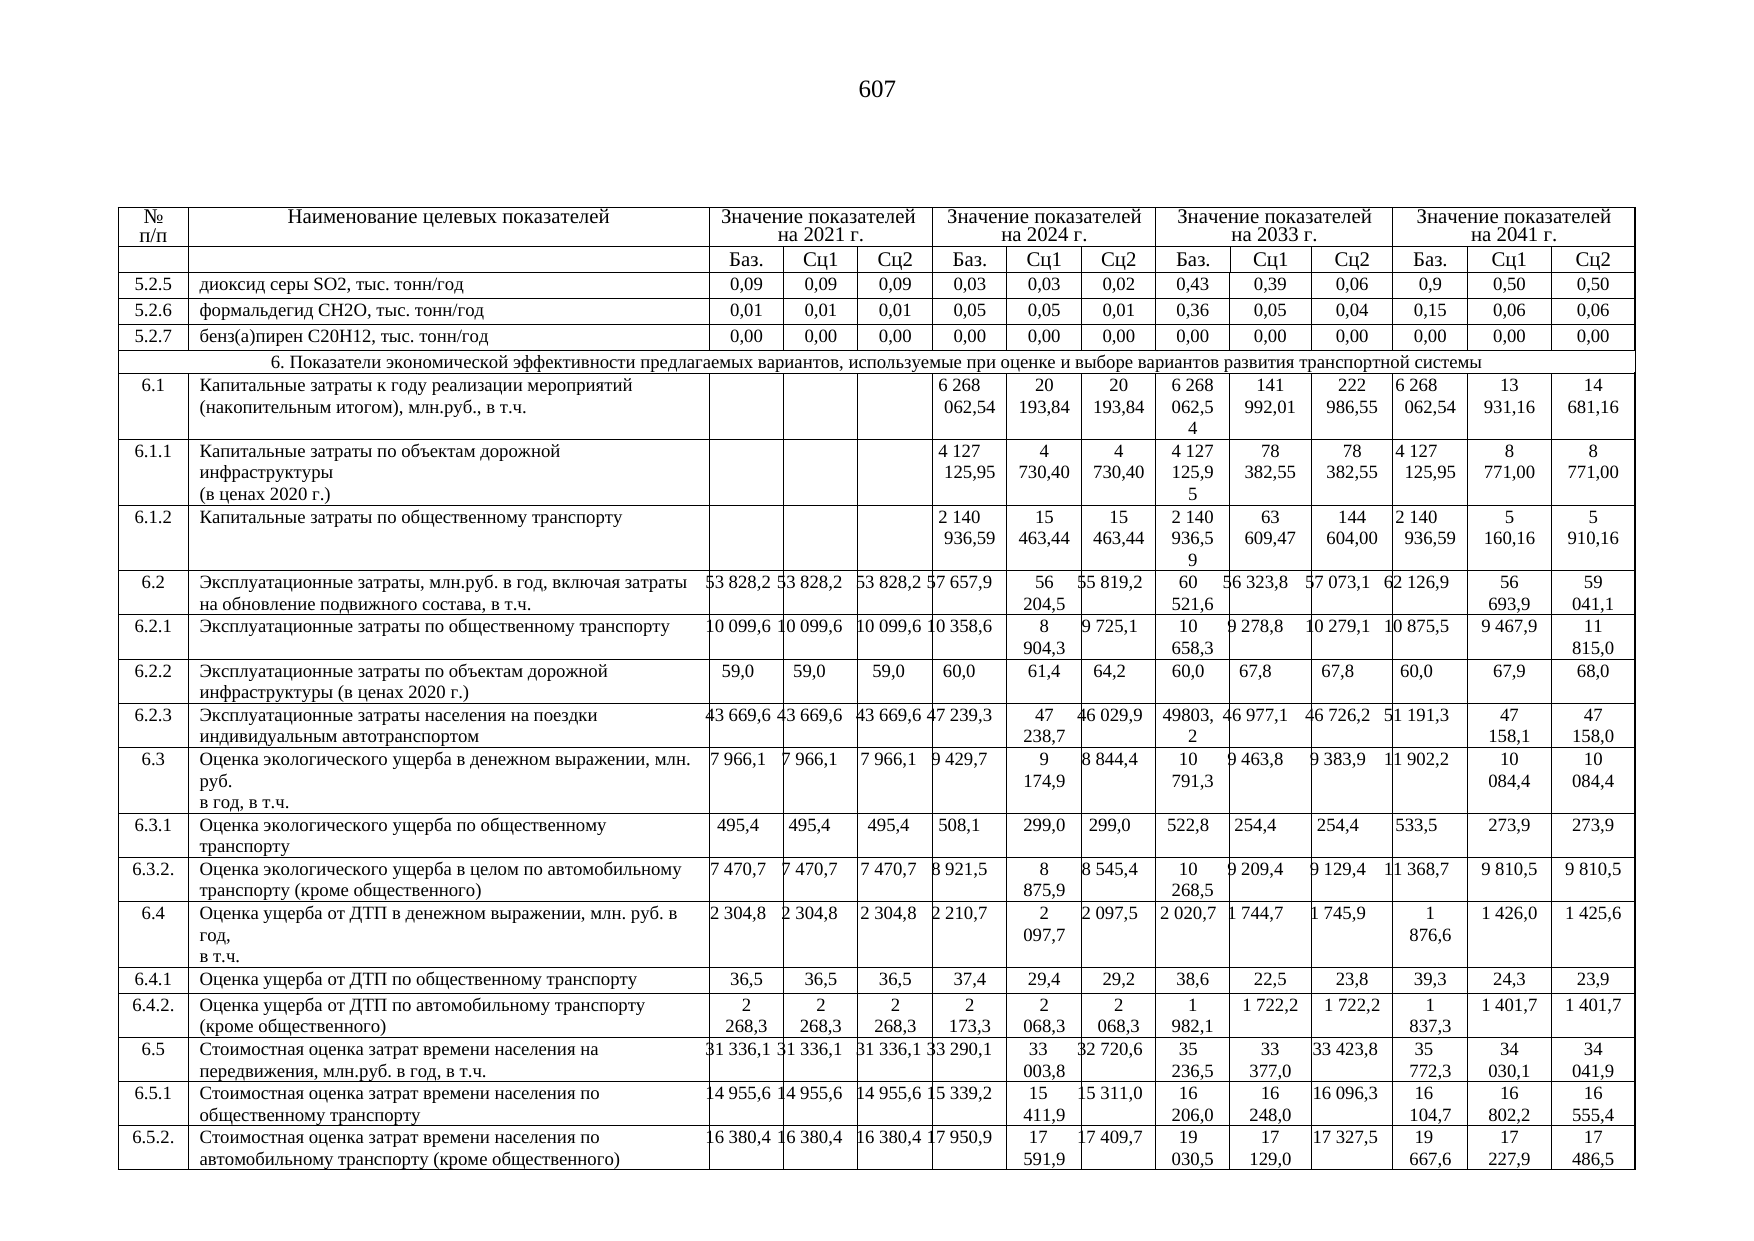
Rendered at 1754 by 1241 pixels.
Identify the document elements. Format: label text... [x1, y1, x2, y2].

table_cell 33 423,8 [1312, 1038, 1392, 1081]
table_cell 6.2.1 [119, 615, 188, 658]
table_cell 9 429,7 [933, 748, 1006, 813]
table_cell 17 950,9 [933, 1126, 1006, 1169]
table_cell 522,8 [1156, 814, 1229, 857]
table_cell 0,00 [933, 325, 1006, 350]
table_cell Стоимостная оценка затрат времени населения по автомобильному транспорту (кроме общественного) [189, 1126, 709, 1169]
table_cell 34 030,1 [1468, 1038, 1551, 1081]
table_cell 9 209,4 [1230, 858, 1311, 901]
table_cell 46 726,2 [1312, 704, 1392, 747]
table_cell 78 382,55 [1312, 440, 1392, 504]
table_cell 6.3.2. [119, 858, 188, 901]
table_cell 2 304,8 [710, 902, 783, 967]
table_cell 0,36 [1156, 299, 1229, 324]
table_cell 1 876,6 [1393, 902, 1467, 967]
table_cell 1 426,0 [1468, 902, 1551, 967]
table_cell 61,4 [1007, 660, 1081, 703]
table_cell Сц2 [1312, 247, 1392, 272]
table_cell 0,01 [858, 299, 932, 324]
table_cell 20 193,84 [1082, 374, 1155, 439]
table_cell 32 720,6 [1082, 1038, 1155, 1081]
table_cell Оценка ущерба от ДТП по общественному транспорту [189, 968, 709, 993]
table_cell 6.3 [119, 748, 188, 813]
table_cell 55 819,2 [1082, 571, 1155, 614]
table_cell 4 127 125,95 [1156, 440, 1229, 504]
table_cell 16 380,4 [858, 1126, 932, 1169]
table_cell 35 236,5 [1156, 1038, 1229, 1081]
table_cell 0,00 [1393, 325, 1467, 350]
table_cell 8 875,9 [1007, 858, 1081, 901]
table_cell 8 844,4 [1082, 748, 1155, 813]
table_cell 39,3 [1393, 968, 1467, 993]
table_cell 5 160,16 [1468, 506, 1551, 570]
table_cell 24,3 [1468, 968, 1551, 993]
table_cell 8 904,3 [1007, 615, 1081, 658]
table_cell 22,5 [1230, 968, 1311, 993]
table_cell 0,15 [1393, 299, 1467, 324]
table_cell 141 992,01 [1230, 374, 1311, 439]
table_cell 49803,2 [1156, 704, 1229, 747]
table_cell 15 463,44 [1007, 506, 1081, 570]
table_cell 6.1.1 [119, 440, 188, 504]
table_cell 1 401,7 [1468, 994, 1551, 1037]
table_cell 11 368,7 [1393, 858, 1467, 901]
table_cell 43 669,6 [710, 704, 783, 747]
table_cell 53 828,2 [858, 571, 932, 614]
table_cell [710, 506, 783, 570]
table_cell 0,00 [1007, 325, 1081, 350]
table_cell 23,9 [1552, 968, 1634, 993]
table_cell [858, 506, 932, 570]
table_cell 6.4.1 [119, 968, 188, 993]
table_cell 9 810,5 [1552, 858, 1634, 901]
table_cell 9 463,8 [1230, 748, 1311, 813]
table_cell 0,09 [710, 273, 783, 298]
table_cell 56 204,5 [1007, 571, 1081, 614]
table_cell 6.2 [119, 571, 188, 614]
table_cell 6 268 062,54 [1393, 374, 1467, 439]
table_cell 0,00 [1082, 325, 1155, 350]
table_cell 14 955,6 [858, 1082, 932, 1125]
table_cell Оценка экологического ущерба в денежном выражении, млн. руб. в год, в т.ч. [189, 748, 709, 813]
table_cell 9 278,8 [1230, 615, 1311, 658]
table_cell 0,06 [1552, 299, 1634, 324]
table_cell 13 931,16 [1468, 374, 1551, 439]
table_cell Эксплуатационные затраты, млн.руб. в год, включая затраты на обновление подвижного состава, в т.ч. [189, 571, 709, 614]
table_cell 17 486,5 [1552, 1126, 1634, 1169]
table_cell 10 358,6 [933, 615, 1006, 658]
table_cell Оценка ущерба от ДТП по автомобильному транспорту (кроме общественного) [189, 994, 709, 1037]
table_cell 34 041,9 [1552, 1038, 1634, 1081]
table_cell 43 669,6 [858, 704, 932, 747]
table_cell 11 902,2 [1393, 748, 1467, 813]
table_cell 299,0 [1082, 814, 1155, 857]
table_cell 1 982,1 [1156, 994, 1229, 1037]
table_cell диоксид серы SO2, тыс. тонн/год [189, 273, 709, 298]
table_cell 56 323,8 [1230, 571, 1311, 614]
table_cell 60 521,6 [1156, 571, 1229, 614]
table_cell 51 191,3 [1393, 704, 1467, 747]
table_cell 31 336,1 [710, 1038, 783, 1081]
table_cell 16 096,3 [1312, 1082, 1392, 1125]
table_cell 0,50 [1552, 273, 1634, 298]
table_cell 7 966,1 [784, 748, 857, 813]
table_cell 495,4 [784, 814, 857, 857]
table_cell 10 791,3 [1156, 748, 1229, 813]
table_cell 19 030,5 [1156, 1126, 1229, 1169]
table_cell 46 029,9 [1082, 704, 1155, 747]
table_cell 0,43 [1156, 273, 1229, 298]
table_cell Баз. [1156, 247, 1230, 272]
table_cell 144 604,00 [1312, 506, 1392, 570]
table_cell 11 815,0 [1552, 615, 1634, 658]
table_cell 35 772,3 [1393, 1038, 1467, 1081]
table_cell 67,9 [1468, 660, 1551, 703]
table_cell 20 193,84 [1007, 374, 1081, 439]
table_cell 67,8 [1312, 660, 1392, 703]
table_cell 0,03 [933, 273, 1006, 298]
table_cell 29,4 [1007, 968, 1081, 993]
table_cell 1 401,7 [1552, 994, 1634, 1037]
table_cell 1 722,2 [1312, 994, 1392, 1037]
table_cell 43 669,6 [784, 704, 857, 747]
table_cell 59,0 [858, 660, 932, 703]
table_cell 0,09 [784, 273, 857, 298]
table_cell 0,00 [710, 325, 783, 350]
table_cell 6.5.2. [119, 1126, 188, 1169]
table_cell 2 304,8 [858, 902, 932, 967]
table_header Значение показателей на 2033 г. [1156, 208, 1392, 246]
table_cell 8 771,00 [1552, 440, 1634, 504]
table_cell 16 206,0 [1156, 1082, 1229, 1125]
table_cell 2 140 936,59 [1393, 506, 1467, 570]
table_cell 2 304,8 [784, 902, 857, 967]
table_cell 8 545,4 [1082, 858, 1155, 901]
table_cell Стоимостная оценка затрат времени населения по общественному транспорту [189, 1082, 709, 1125]
table_cell [710, 440, 783, 504]
table_cell 0,39 [1230, 273, 1311, 298]
table_cell Сц2 [1082, 247, 1155, 272]
table_cell 36,5 [710, 968, 783, 993]
table_cell 17 129,0 [1230, 1126, 1311, 1169]
table_cell 8 771,00 [1468, 440, 1551, 504]
table_cell 6.2.2 [119, 660, 188, 703]
table_cell 0,06 [1312, 273, 1392, 298]
table_cell Эксплуатационные затраты населения на поездки индивидуальным автотранспортом [189, 704, 709, 747]
table_cell 2 173,3 [933, 994, 1006, 1037]
table_cell 5 910,16 [1552, 506, 1634, 570]
table_cell 0,05 [1007, 299, 1081, 324]
table_cell 15 411,9 [1007, 1082, 1081, 1125]
table_cell 0,00 [1312, 325, 1392, 350]
table_cell 14 681,16 [1552, 374, 1634, 439]
table_cell 5.2.5 [119, 273, 188, 298]
table_cell 4 730,40 [1082, 440, 1155, 504]
table_cell 60,0 [1156, 660, 1229, 703]
table_cell 2 068,3 [1082, 994, 1155, 1037]
table_cell 6 268 062,54 [933, 374, 1006, 439]
table_cell 0,00 [1468, 325, 1551, 350]
table_cell 33 377,0 [1230, 1038, 1311, 1081]
table_cell 57 657,9 [933, 571, 1006, 614]
table_cell 9 383,9 [1312, 748, 1392, 813]
table_cell 5.2.6 [119, 299, 188, 324]
table_cell 0,00 [1156, 325, 1229, 350]
table_cell 8 921,5 [933, 858, 1006, 901]
table_cell Оценка ущерба от ДТП в денежном выражении, млн. руб. в год, в т.ч. [189, 902, 709, 967]
table_cell 6.3.1 [119, 814, 188, 857]
table_cell 0,00 [1230, 325, 1311, 350]
table_cell [119, 247, 188, 272]
table_cell 2 068,3 [1007, 994, 1081, 1037]
table_cell 2 268,3 [784, 994, 857, 1037]
table_cell 0,00 [858, 325, 932, 350]
table_cell 31 336,1 [858, 1038, 932, 1081]
table_cell 59,0 [710, 660, 783, 703]
table_cell 47 158,0 [1552, 704, 1634, 747]
table_cell 9 129,4 [1312, 858, 1392, 901]
table_cell 0,50 [1468, 273, 1551, 298]
table_cell 64,2 [1082, 660, 1155, 703]
table_cell 17 227,9 [1468, 1126, 1551, 1169]
table_cell Эксплуатационные затраты по объектам дорожной инфраструктуры (в ценах 2020 г.) [189, 660, 709, 703]
table_cell 4 127 125,95 [933, 440, 1006, 504]
table_cell 15 339,2 [933, 1082, 1006, 1125]
table_cell 59,0 [784, 660, 857, 703]
table_cell 60,0 [1393, 660, 1467, 703]
table_cell 31 336,1 [784, 1038, 857, 1081]
table_cell 7 966,1 [858, 748, 932, 813]
table_cell бенз(а)пирен С20Н12, тыс. тонн/год [189, 325, 709, 350]
table_cell Сц2 [1552, 247, 1634, 272]
table_cell 17 327,5 [1312, 1126, 1392, 1169]
table_cell 6.4.2. [119, 994, 188, 1037]
table_cell 7 470,7 [858, 858, 932, 901]
table_cell [858, 440, 932, 504]
table_cell 4 127 125,95 [1393, 440, 1467, 504]
table_cell 46 977,1 [1230, 704, 1311, 747]
table_cell 6 268 062,54 [1156, 374, 1229, 439]
table_cell 495,4 [710, 814, 783, 857]
table_cell Капитальные затраты к году реализации мероприятий (накопительным итогом), млн.руб., в т.ч. [189, 374, 709, 439]
table_cell 508,1 [933, 814, 1006, 857]
table_cell 0,05 [933, 299, 1006, 324]
table_cell 67,8 [1230, 660, 1311, 703]
table_cell 222 986,55 [1312, 374, 1392, 439]
table_cell 0,00 [784, 325, 857, 350]
table_cell 299,0 [1007, 814, 1081, 857]
table_cell 68,0 [1552, 660, 1634, 703]
table_cell 254,4 [1312, 814, 1392, 857]
table_cell 19 667,6 [1393, 1126, 1467, 1169]
table_cell 16 248,0 [1230, 1082, 1311, 1125]
table_cell 1 425,6 [1552, 902, 1634, 967]
table_cell 2 140 936,59 [1156, 506, 1229, 570]
table_cell 33 003,8 [1007, 1038, 1081, 1081]
table_cell 0,01 [784, 299, 857, 324]
table_cell 60,0 [933, 660, 1006, 703]
table_cell Эксплуатационные затраты по общественному транспорту [189, 615, 709, 658]
table_cell 36,5 [858, 968, 932, 993]
table_cell 0,04 [1312, 299, 1392, 324]
table_cell 14 955,6 [710, 1082, 783, 1125]
table_cell 2 097,7 [1007, 902, 1081, 967]
table_cell [784, 506, 857, 570]
table_cell 9 725,1 [1082, 615, 1155, 658]
table_header Значение показателей на 2021 г. [710, 208, 932, 246]
table_cell 0,03 [1007, 273, 1081, 298]
table_header Значение показателей на 2024 г. [933, 208, 1155, 246]
table_cell [784, 440, 857, 504]
table_cell 2 097,5 [1082, 902, 1155, 967]
table_cell 10 099,6 [710, 615, 783, 658]
table_cell 47 239,3 [933, 704, 1006, 747]
table_cell 0,01 [710, 299, 783, 324]
table_cell 17 409,7 [1082, 1126, 1155, 1169]
table_cell Сц1 [1007, 247, 1081, 272]
table_cell 47 238,7 [1007, 704, 1081, 747]
table_cell 16 555,4 [1552, 1082, 1634, 1125]
table_cell Стоимостная оценка затрат времени населения на передвижения, млн.руб. в год, в т.ч. [189, 1038, 709, 1081]
table_cell 495,4 [858, 814, 932, 857]
table_cell 38,6 [1156, 968, 1229, 993]
table_cell 7 470,7 [784, 858, 857, 901]
table_cell 10 099,6 [858, 615, 932, 658]
table_cell 37,4 [933, 968, 1006, 993]
table_cell 63 609,47 [1230, 506, 1311, 570]
table_cell Капитальные затраты по общественному транспорту [189, 506, 709, 570]
table_cell 9 467,9 [1468, 615, 1551, 658]
table_cell 273,9 [1468, 814, 1551, 857]
table_header Наименование целевых показателей [189, 208, 709, 246]
table_cell 78 382,55 [1230, 440, 1311, 504]
table_cell 62 126,9 [1393, 571, 1467, 614]
table_cell 9 810,5 [1468, 858, 1551, 901]
table_cell [710, 374, 783, 439]
table_cell 10 099,6 [784, 615, 857, 658]
table_cell 16 380,4 [784, 1126, 857, 1169]
table_cell 53 828,2 [784, 571, 857, 614]
table_cell 273,9 [1552, 814, 1634, 857]
table_cell 29,2 [1082, 968, 1155, 993]
table_cell 0,01 [1082, 299, 1155, 324]
table_cell 53 828,2 [710, 571, 783, 614]
table_cell 10 084,4 [1468, 748, 1551, 813]
table_cell 9 174,9 [1007, 748, 1081, 813]
table_cell Капитальные затраты по объектам дорожной инфраструктуры (в ценах 2020 г.) [189, 440, 709, 504]
table_cell 10 658,3 [1156, 615, 1229, 658]
table_cell 533,5 [1393, 814, 1467, 857]
table_cell 6.5.1 [119, 1082, 188, 1125]
table_cell 15 311,0 [1082, 1082, 1155, 1125]
table_cell 10 084,4 [1552, 748, 1634, 813]
table_cell 7 966,1 [710, 748, 783, 813]
table_cell 2 210,7 [933, 902, 1006, 967]
table_cell Оценка экологического ущерба в целом по автомобильному транспорту (кроме общественного) [189, 858, 709, 901]
table_cell 10 875,5 [1393, 615, 1467, 658]
table_cell 10 268,5 [1156, 858, 1229, 901]
table_cell 10 279,1 [1312, 615, 1392, 658]
table_cell 1 837,3 [1393, 994, 1467, 1037]
table_cell 17 591,9 [1007, 1126, 1081, 1169]
table_cell [189, 247, 709, 272]
table_cell 0,9 [1393, 273, 1467, 298]
table_cell 0,06 [1468, 299, 1551, 324]
table_cell 7 470,7 [710, 858, 783, 901]
table_cell 6.1 [119, 374, 188, 439]
table_cell 6. Показатели экономической эффективности предлагаемых вариантов, используемые при оценке и выборе вариантов развития транспортной системы [119, 351, 1635, 373]
table_cell формальдегид СН2О, тыс. тонн/год [189, 299, 709, 324]
table_cell 14 955,6 [784, 1082, 857, 1125]
table_cell 5.2.7 [119, 325, 188, 350]
table_cell 2 268,3 [710, 994, 783, 1037]
table_cell 1 722,2 [1230, 994, 1311, 1037]
table_cell Баз. [1393, 247, 1467, 272]
table_cell Баз. [710, 247, 783, 272]
table_cell Оценка экологического ущерба по общественному транспорту [189, 814, 709, 857]
table_cell 254,4 [1230, 814, 1311, 857]
table_cell Сц1 [1231, 247, 1311, 272]
table_cell Сц1 [1468, 247, 1551, 272]
table_cell 16 802,2 [1468, 1082, 1551, 1125]
table_cell 2 020,7 [1156, 902, 1229, 967]
table_cell 4 730,40 [1007, 440, 1081, 504]
table_cell 23,8 [1312, 968, 1392, 993]
table_cell 6.4 [119, 902, 188, 967]
table_cell [858, 374, 932, 439]
table_cell 1 745,9 [1312, 902, 1392, 967]
table_cell 56 693,9 [1468, 571, 1551, 614]
table_cell 6.1.2 [119, 506, 188, 570]
table_cell 2 140 936,59 [933, 506, 1006, 570]
table_cell Сц2 [858, 247, 932, 272]
table_cell 0,02 [1082, 273, 1155, 298]
table_cell 6.2.3 [119, 704, 188, 747]
table_header № п/п [119, 208, 188, 246]
table_cell 59 041,1 [1552, 571, 1634, 614]
table_cell 0,05 [1230, 299, 1311, 324]
table_cell 0,09 [858, 273, 932, 298]
table_cell 16 104,7 [1393, 1082, 1467, 1125]
table_cell 0,00 [1552, 325, 1634, 350]
table_cell 16 380,4 [710, 1126, 783, 1169]
table_cell Сц1 [784, 247, 857, 272]
table_cell 47 158,1 [1468, 704, 1551, 747]
table_cell Баз. [933, 247, 1006, 272]
table_cell 57 073,1 [1312, 571, 1392, 614]
table_cell 36,5 [784, 968, 857, 993]
table_cell 33 290,1 [933, 1038, 1006, 1081]
table_cell 1 744,7 [1230, 902, 1311, 967]
table_cell 6.5 [119, 1038, 188, 1081]
table_cell 15 463,44 [1082, 506, 1155, 570]
table_cell [784, 374, 857, 439]
table_header Значение показателей на 2041 г. [1393, 208, 1634, 246]
table_cell 2 268,3 [858, 994, 932, 1037]
